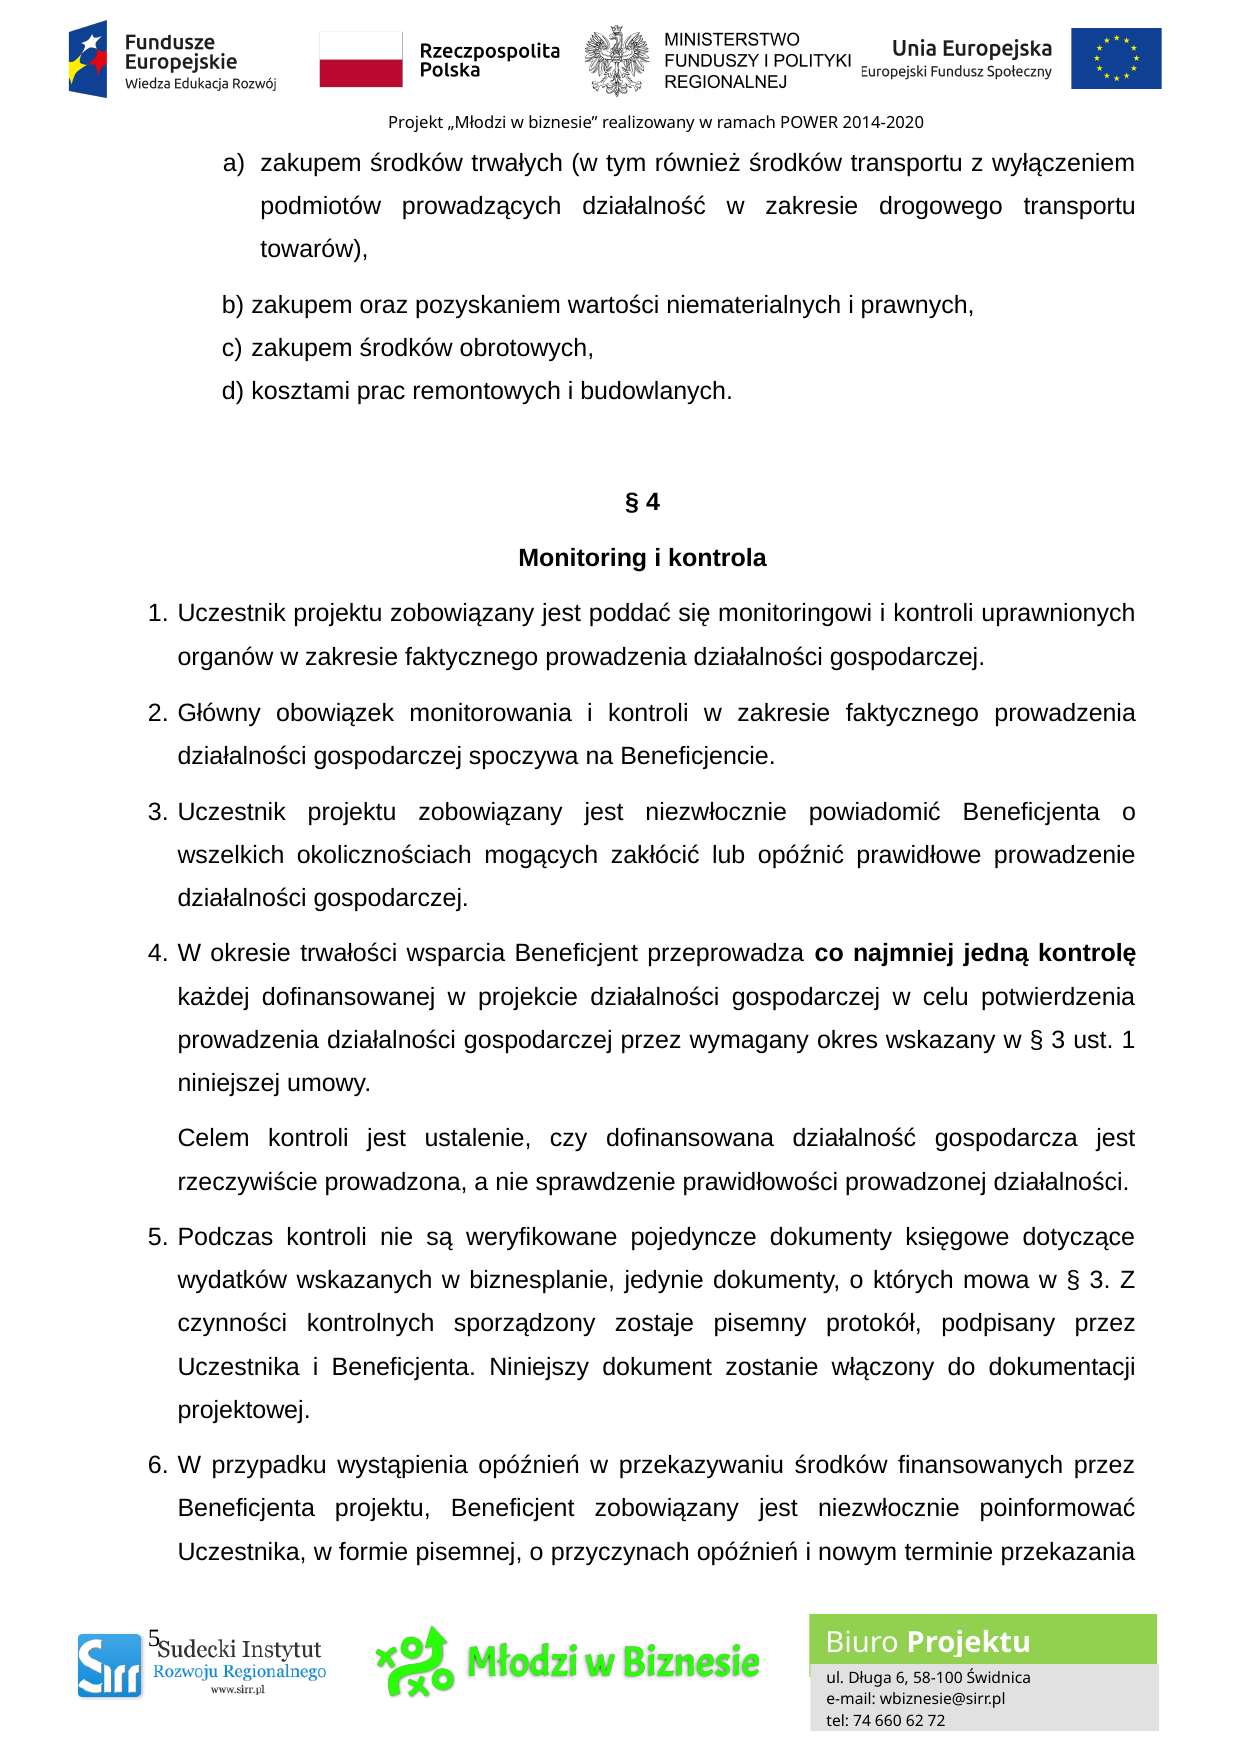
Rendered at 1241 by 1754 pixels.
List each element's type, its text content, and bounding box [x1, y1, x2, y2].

picture [68, 20, 276, 98]
subtitle § 4 [148, 487, 1137, 516]
list Uczestnik projektu zobowiązany jest niezwłocznie powiadomić Beneficjenta o wszelkich okolicznościach mogących zakłócić lub opóźnić prawidłowe prowadzenie działalności gospodarczej. [148, 796, 1137, 911]
subtitle Monitoring i kontrola [148, 543, 1137, 571]
list Uczestnik projektu zobowiązany jest poddać się monitoringowi i kontroli uprawnionych organów w zakresie faktycznego prowadzenia działalności gospodarczej. [148, 598, 1137, 671]
picture [861, 28, 1162, 89]
picture [584, 25, 860, 97]
list Główny obowiązek monitorowania i kontroli w zakresie faktycznego prowadzenia działalności gospodarczej spoczywa na Beneficjencie. [148, 698, 1137, 769]
list kosztami prac remontowych i budowlanych. [222, 376, 1137, 404]
picture [301, 13, 578, 106]
list zakupem środków obrotowych, [222, 333, 1137, 361]
list zakupem środków trwałych (w tym również środków transportu z wyłączeniem podmiotów prowadzących działalność w zakresie drogowego transportu towarów), [223, 148, 1137, 263]
list Podczas kontroli nie są weryfikowane pojedyncze dokumenty księgowe dotyczące wydatków wskazanych w biznesplanie, jedynie dokumenty, o których mowa w § 3. Z czynności kontrolnych sporządzony zostaje pisemny protokół, podpisany przez Uczestnika i Beneficjenta. Niniejszy dokument zostanie włączony do dokumentacji projektowej. [148, 1222, 1137, 1423]
list W okresie trwałości wsparcia Beneficjent przeprowadza co najmniej jedną kontrolę każdej dofinansowanej w projekcie działalności gospodarczej w celu potwierdzenia prowadzenia działalności gospodarczej przez wymagany okres wskazany w § 3 ust. 1 niniejszej umowy. [148, 938, 1137, 1096]
picture [72, 1629, 332, 1702]
list zakupem oraz pozyskaniem wartości niematerialnych i prawnych, [222, 289, 1137, 318]
picture [374, 1624, 760, 1700]
text Celem kontroli jest ustalenie, czy dofinansowana działalność gospodarcza jest rzeczywiście prowadzona, a nie sprawdzenie prawidłowości prowadzonej działalności. [177, 1123, 1137, 1195]
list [148, 1450, 1137, 1565]
